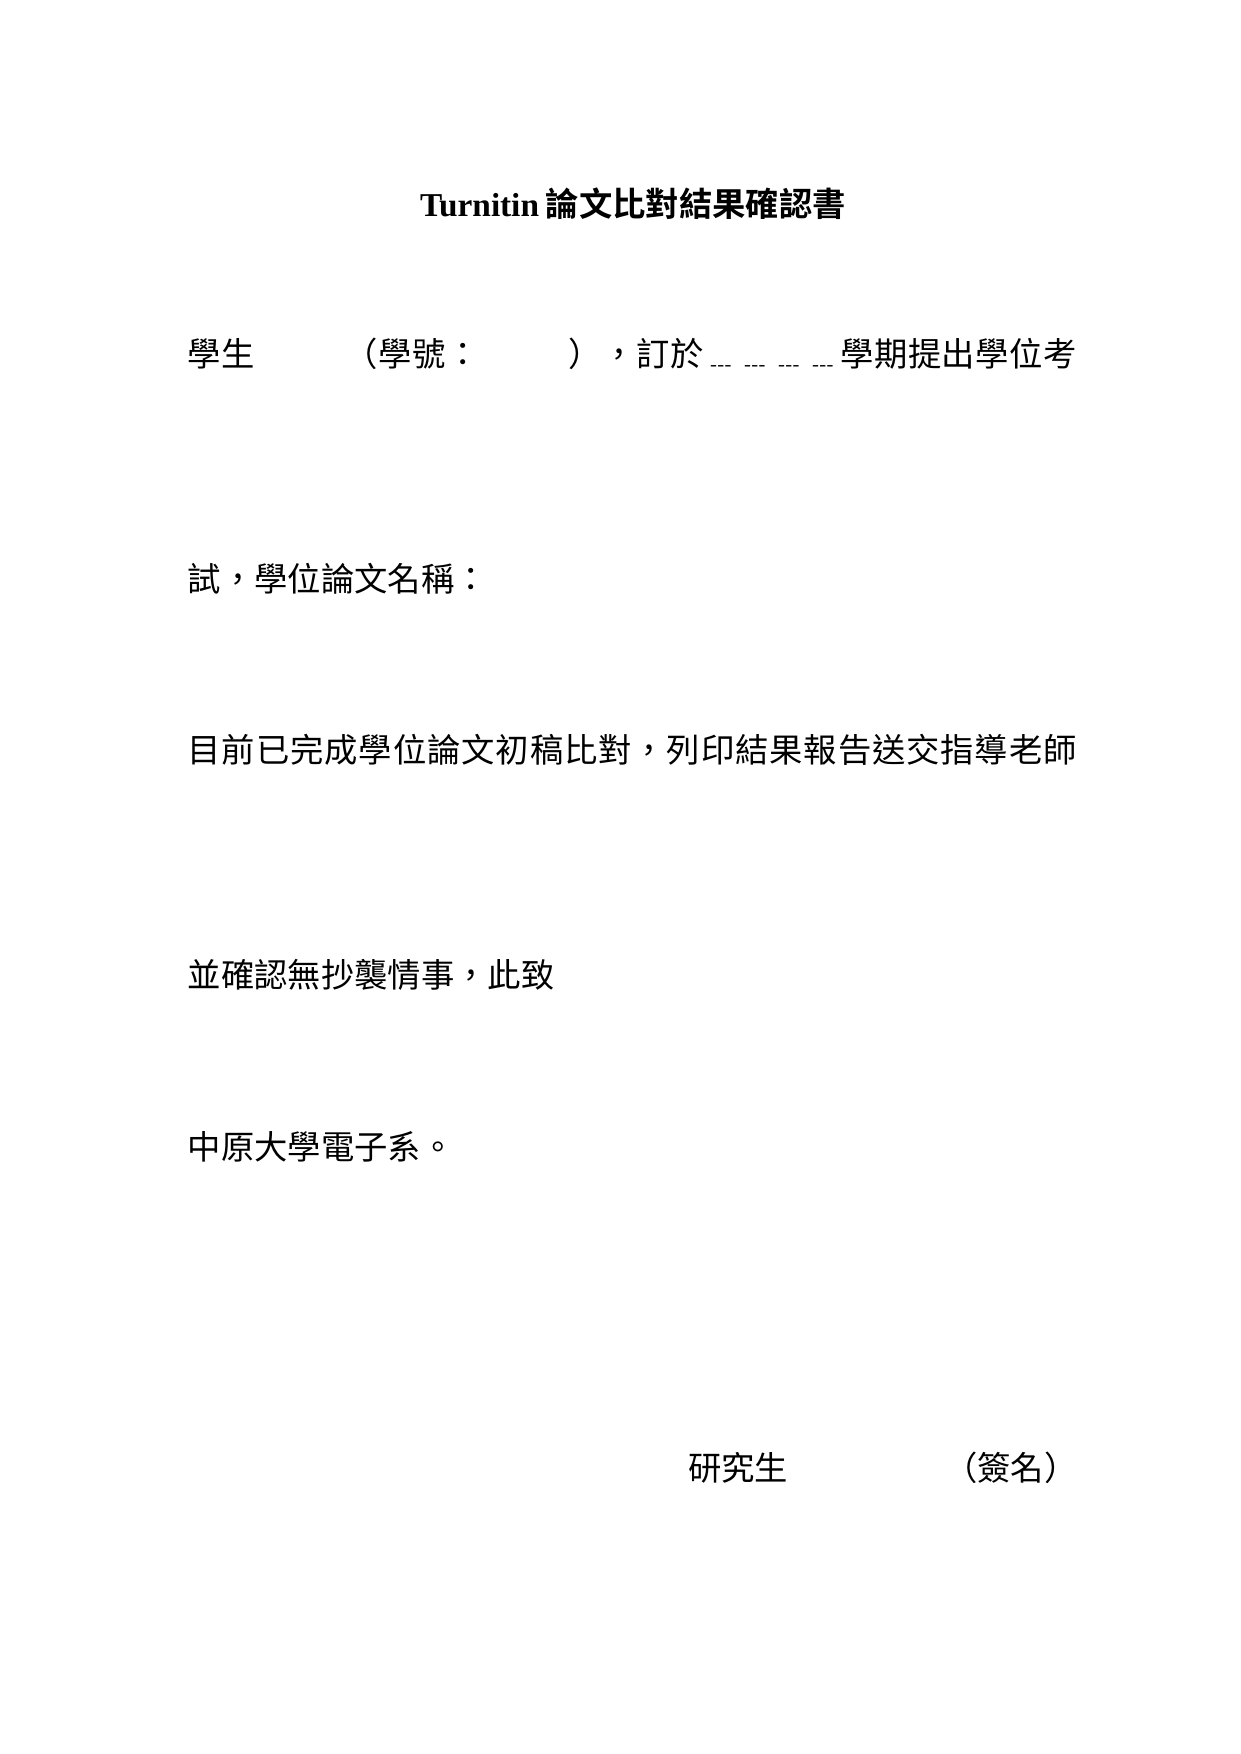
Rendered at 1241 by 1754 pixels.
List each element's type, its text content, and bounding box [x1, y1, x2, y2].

text 目前已完成學位論文初稿比對，列印結果報告送交指導老師並確認無抄襲情事，此致 [187, 711, 1078, 1011]
text Turnitin論文比對結果確認書 [187, 164, 1078, 239]
text 研究生 （簽名） [187, 1429, 1078, 1504]
text 中原大學電子系。 [187, 1107, 1078, 1182]
text 學生 （學號： ），訂於﹍﹍﹍﹍學期提出學位考試，學位論文名稱： [187, 314, 1078, 614]
